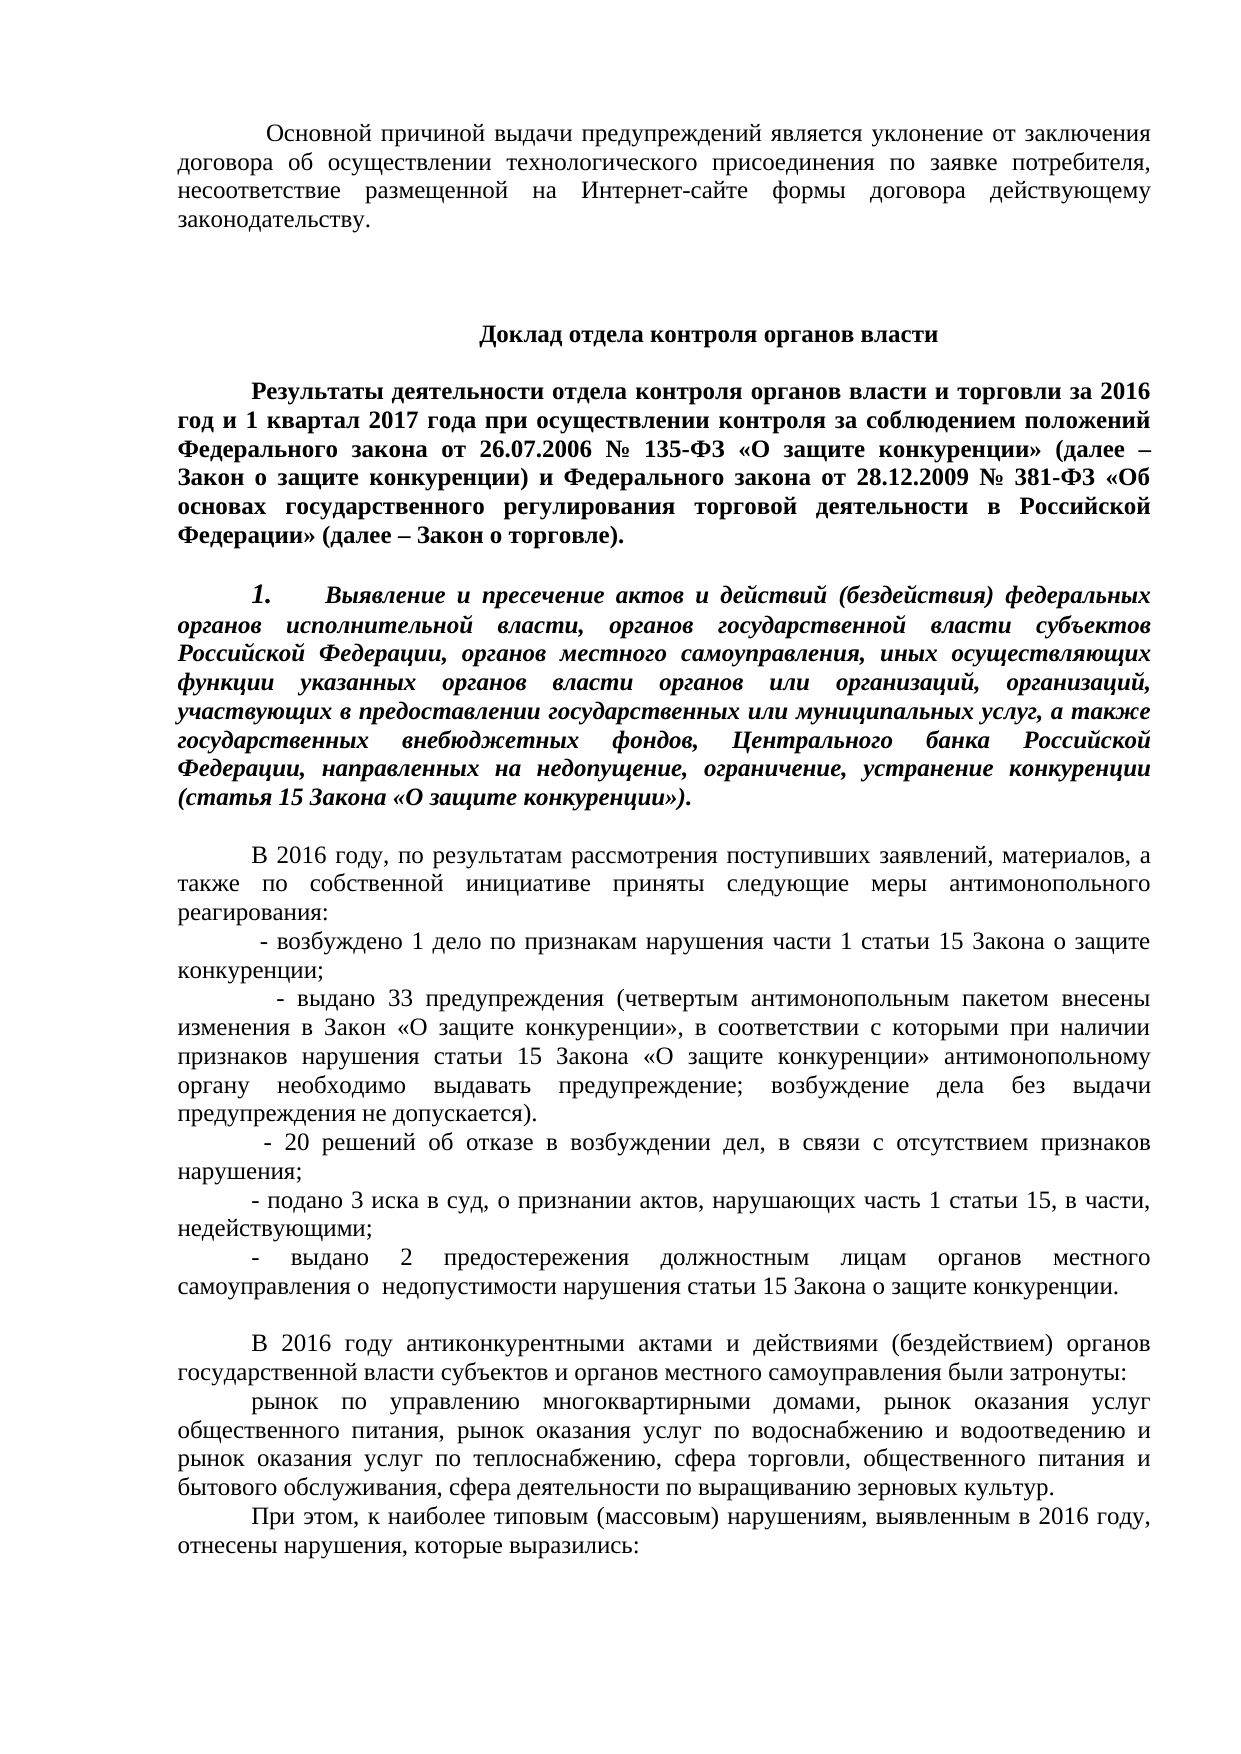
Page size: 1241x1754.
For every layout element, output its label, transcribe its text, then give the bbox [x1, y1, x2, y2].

text В 2016 году, по результатам рассмотрения поступивших заявлений, материалов, а также по собственной инициативе приняты следующие меры антимонопольного реагирования: [177, 840, 1152, 926]
text - выдано 33 предупреждения (четвертым антимонопольным пакетом внесены изменения в Закон «О защите конкуренции», в соответствии с которыми при наличии признаков нарушения статьи 15 Закона «О защите конкуренции» антимонопольному органу необходимо выдавать предупреждение; возбуждение дела без выдачи предупреждения не допускается). [177, 983, 1152, 1127]
text При этом, к наиболее типовым (массовым) нарушениям, выявленным в 2016 году, отнесены нарушения, которые выразились: [177, 1501, 1152, 1558]
text - 20 решений об отказе в возбуждении дел, в связи с отсутствием признаков нарушения; [177, 1127, 1152, 1185]
text рынок по управлению многоквартирными домами, рынок оказания услуг общественного питания, рынок оказания услуг по водоснабжению и водоотведению и рынок оказания услуг по теплоснабжению, сфера торговли, общественного питания и бытового обслуживания, сфера деятельности по выращиванию зерновых культур. [177, 1386, 1152, 1501]
list Выявление и пресечение актов и действий (бездействия) федеральных органов исполнительной власти, органов государственной власти субъектов Российской Федерации, органов местного самоуправления, иных осуществляющих функции указанных органов власти органов или организаций, организаций, участвующих в предоставлении государственных или муниципальных услуг, а также государственных внебюджетных фондов, Центрального банка Российской Федерации, направленных на недопущение, ограничение, устранение конкуренции (статья 15 Закона «О защите конкуренции»). [177, 577, 1152, 811]
text Основной причиной выдачи предупреждений является уклонение от заключения договора об осуществлении технологического присоединения по заявке потребителя, несоответствие размещенной на Интернет-сайте формы договора действующему законодательству. [177, 118, 1152, 233]
text Доклад отдела контроля органов власти [177, 319, 1152, 347]
text - выдано 2 предостережения должностным лицам органов местного самоуправления о недопустимости нарушения статьи 15 Закона о защите конкуренции. [177, 1242, 1152, 1300]
text В 2016 году антиконкурентными актами и действиями (бездействием) органов государственной власти субъектов и органов местного самоуправления были затронуты: [177, 1328, 1152, 1386]
text Результаты деятельности отдела контроля органов власти и торговли за 2016 год и 1 квартал 2017 года при осуществлении контроля за соблюдением положений Федерального закона от 26.07.2006 № 135-ФЗ «О защите конкуренции» (далее – Закон о защите конкуренции) и Федерального закона от 28.12.2009 № 381-ФЗ «Об основах государственного регулирования торговой деятельности в Российской Федерации» (далее – Закон о торговле). [177, 376, 1152, 549]
text - возбуждено 1 дело по признакам нарушения части 1 статьи 15 Закона о защите конкуренции; [177, 926, 1152, 983]
text - подано 3 иска в суд, о признании актов, нарушающих часть 1 статьи 15, в части, недействующими; [177, 1185, 1152, 1242]
